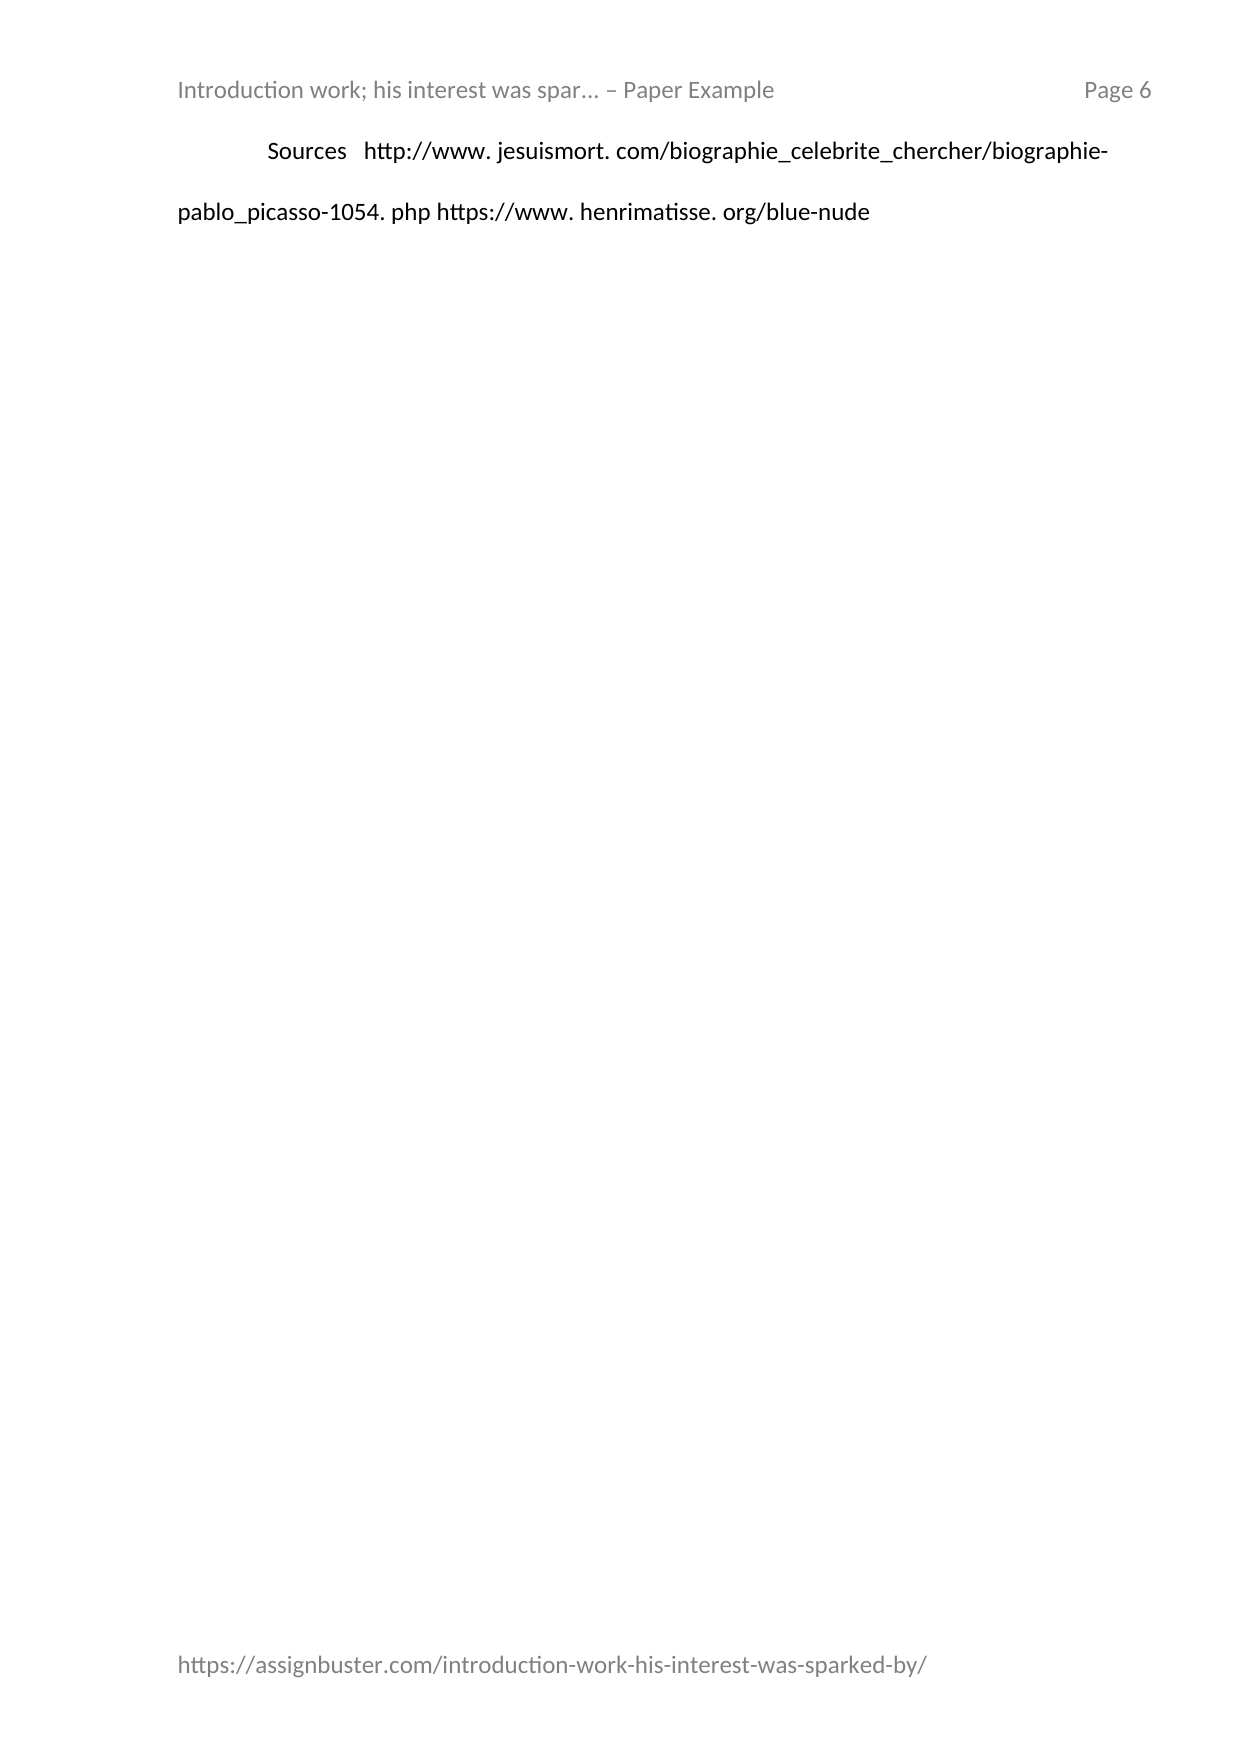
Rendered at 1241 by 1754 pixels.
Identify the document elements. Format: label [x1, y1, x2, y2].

text [177, 135, 1152, 226]
